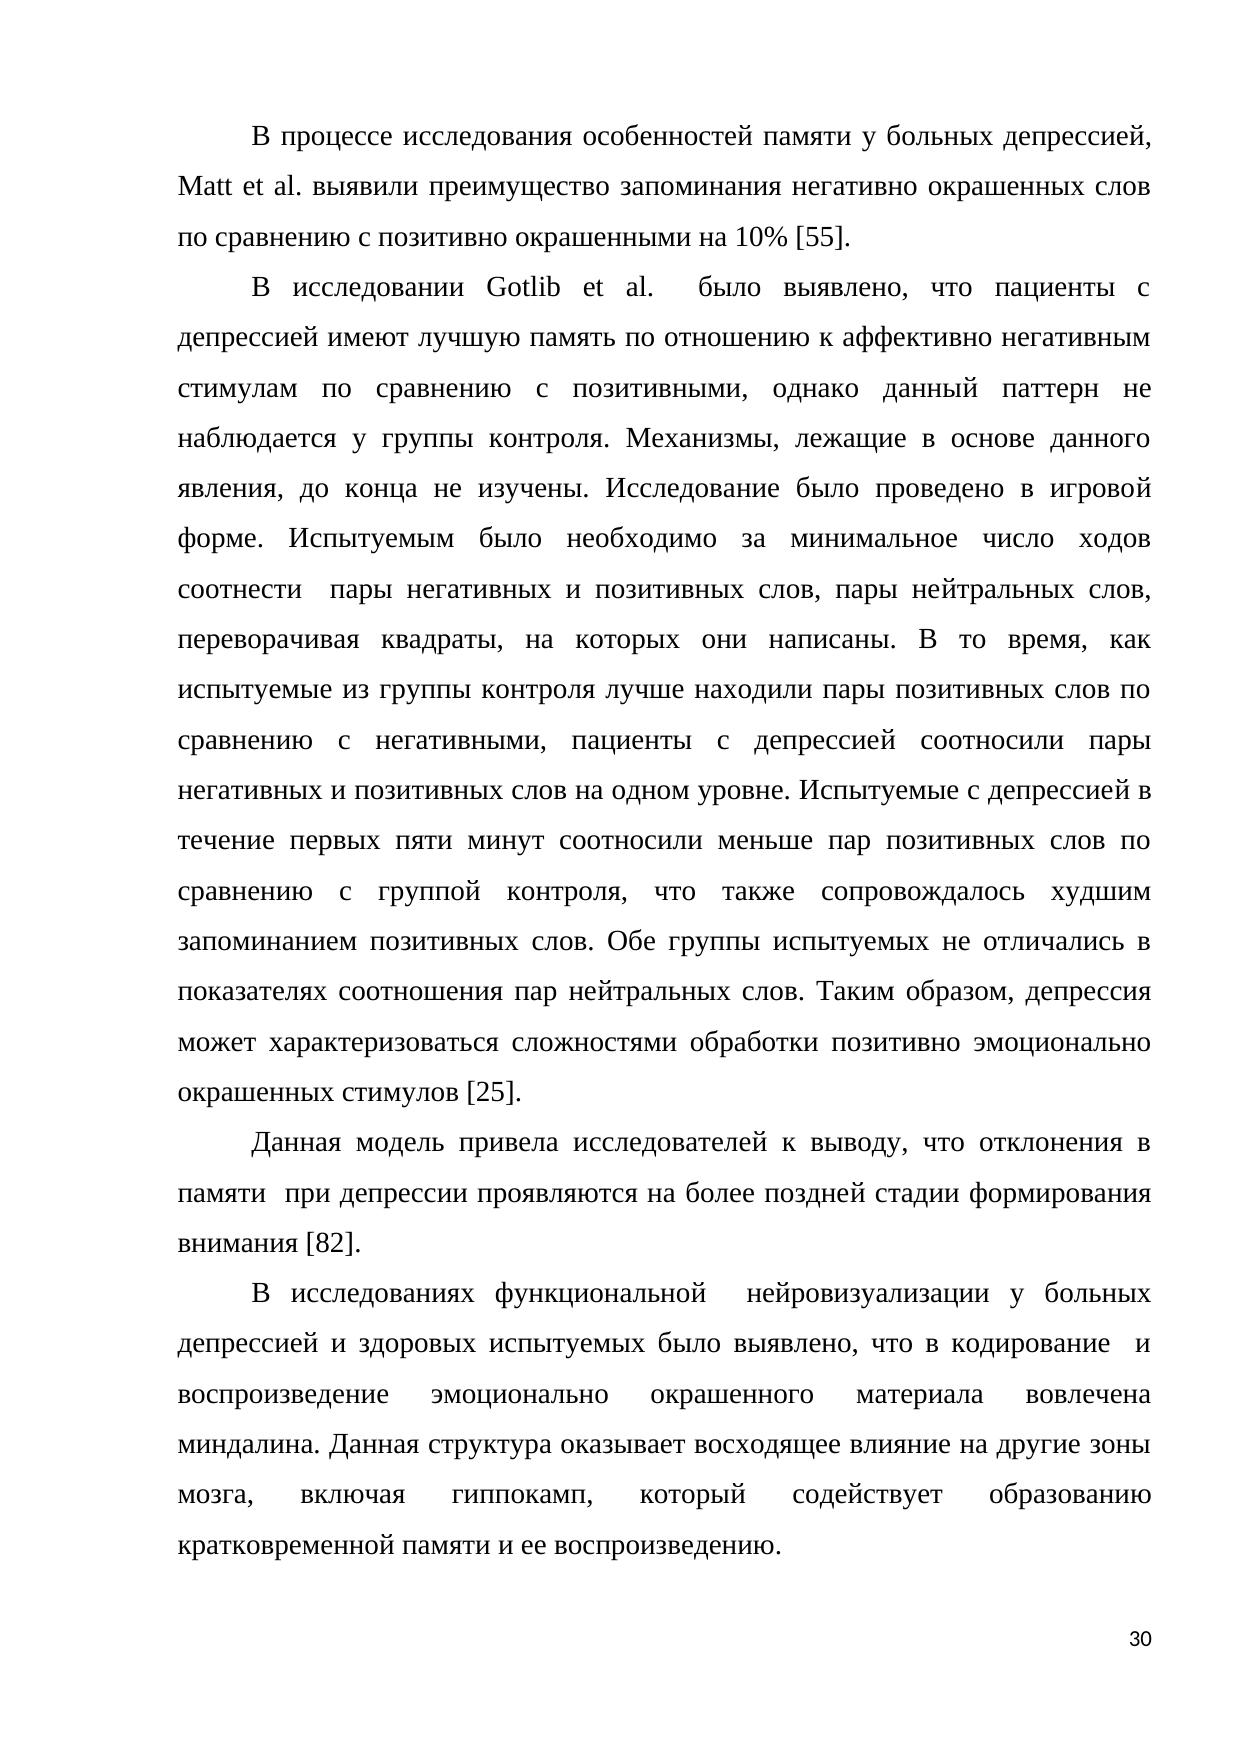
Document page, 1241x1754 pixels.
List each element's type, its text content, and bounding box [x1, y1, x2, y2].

text В процессе исследования особенностей памяти у больных депрессией, Matt et al. выявили преимущество запоминания негативно окрашенных слов по сравнению с позитивно окрашенными на 10% [55]. [177, 118, 1152, 252]
text Данная модель привела исследователей к выводу, что отклонения в памяти при депрессии проявляются на более поздней стадии формирования внимания [82]. [177, 1124, 1152, 1258]
text В исследованиях функциональной нейровизуализации у больных депрессией и здоровых испытуемых было выявлено, что в кодирование и воспроизведение эмоционально окрашенного материала вовлечена миндалина. Данная структура оказывает восходящее влияние на другие зоны мозга, включая гиппокамп, который содействует образованию кратковременной памяти и ее воспроизведению. [177, 1275, 1152, 1560]
text В исследовании Gotlib et al. было выявлено, что пациенты с депрессией имеют лучшую память по отношению к аффективно негативным стимулам по сравнению с позитивными, однако данный паттерн не наблюдается у группы контроля. Механизмы, лежащие в основе данного явления, до конца не изучены. Исследование было проведено в игровой форме. Испытуемым было необходимо за минимальное число ходов соотнести пары негативных и позитивных слов, пары нейтральных слов, переворачивая квадраты, на которых они написаны. В то время, как испытуемые из группы контроля лучше находили пары позитивных слов по сравнению с негативными, пациенты с депрессией соотносили пары негативных и позитивных слов на одном уровне. Испытуемые с депрессией в течение первых пяти минут соотносили меньше пар позитивных слов по сравнению с группой контроля, что также сопровождалось худшим запоминанием позитивных слов. Обе группы испытуемых не отличались в показателях соотношения пар нейтральных слов. Таким образом, депрессия может характеризоваться сложностями обработки позитивно эмоционально окрашенных стимулов [25]. [177, 269, 1152, 1108]
